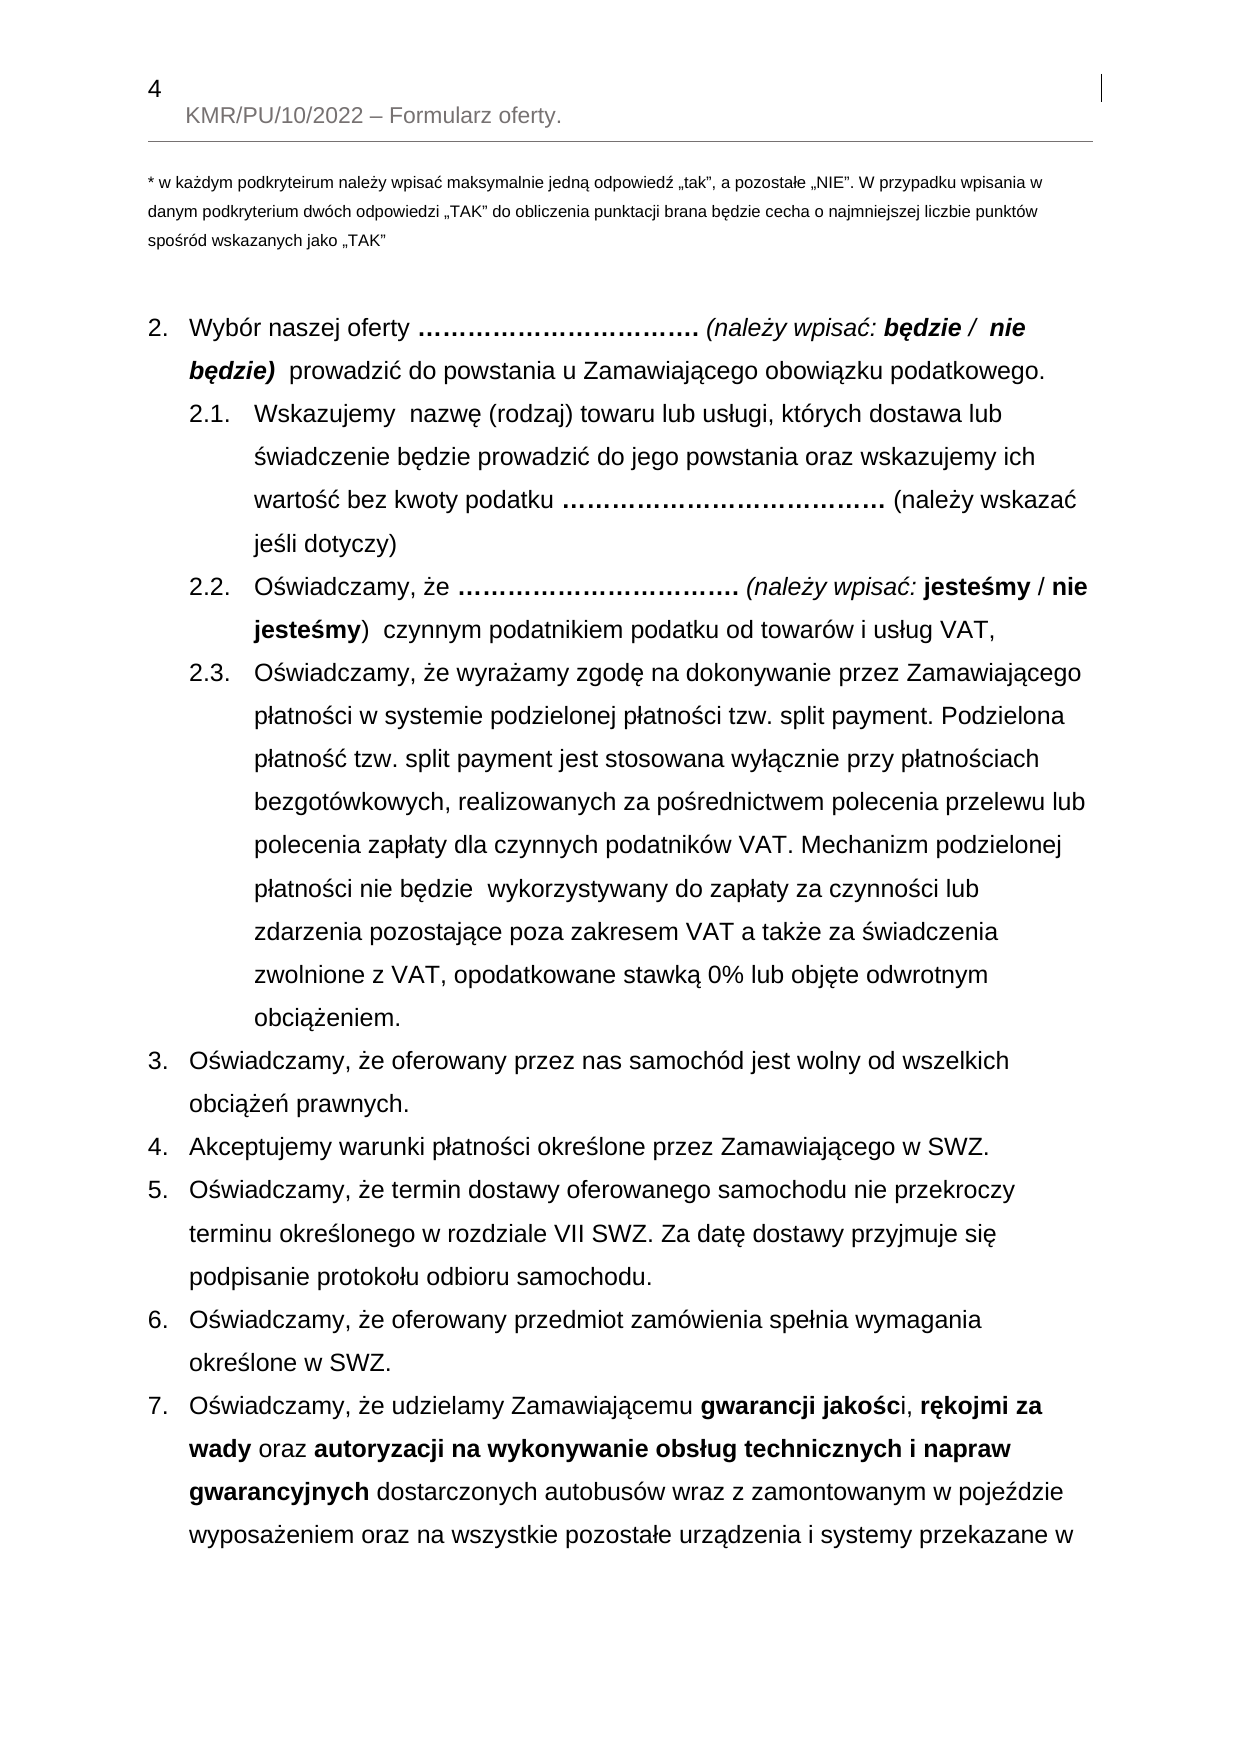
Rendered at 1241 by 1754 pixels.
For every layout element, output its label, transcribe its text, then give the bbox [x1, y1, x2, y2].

list Oświadczamy, że ……………………………. (należy wpisać: jesteśmy / nie jesteśmy) czynnym podatnikiem podatku od towarów i usług VAT, [189, 572, 1093, 643]
list Wybór naszej oferty ……………………………. (należy wpisać: będzie / nie będzie) prowadzić do powstania u Zamawiającego obowiązku podatkowego. [148, 313, 1093, 385]
list Oświadczamy, że wyrażamy zgodę na dokonywanie przez Zamawiającego płatności w systemie podzielonej płatności tzw. split payment. Podzielona płatność tzw. split payment jest stosowana wyłącznie przy płatnościach bezgotówkowych, realizowanych za pośrednictwem polecenia przelewu lub polecenia zapłaty dla czynnych podatników VAT. Mechanizm podzielonej płatności nie będzie wykorzystywany do zapłaty za czynności lub zdarzenia pozostające poza zakresem VAT a także za świadczenia zwolnione z VAT, opodatkowane stawką 0% lub objęte odwrotnym obciążeniem. [189, 658, 1093, 1032]
list Oświadczamy, że oferowany przedmiot zamówienia spełnia wymagania określone w SWZ. [148, 1305, 1093, 1377]
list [148, 1391, 1093, 1549]
list Wskazujemy nazwę (rodzaj) towaru lub usługi, których dostawa lub świadczenie będzie prowadzić do jego powstania oraz wskazujemy ich wartość bez kwoty podatku ………………………………… (należy wskazać jeśli dotyczy) [189, 399, 1093, 557]
list Oświadczamy, że oferowany przez nas samochód jest wolny od wszelkich obciążeń prawnych. [148, 1046, 1093, 1118]
list Akceptujemy warunki płatności określone przez Zamawiającego w SWZ. [148, 1132, 1093, 1161]
text * w każdym podkryteirum należy wpisać maksymalnie jedną odpowiedź „tak”, a pozostałe „NIE”. W przypadku wpisania w danym podkryterium dwóch odpowiedzi „TAK” do obliczenia punktacji brana będzie cecha o najmniejszej liczbie punktów spośród wskazanych jako „TAK” [148, 173, 1093, 249]
list Oświadczamy, że termin dostawy oferowanego samochodu nie przekroczy terminu określonego w rozdziale VII SWZ. Za datę dostawy przyjmuje się podpisanie protokołu odbioru samochodu. [148, 1175, 1093, 1290]
